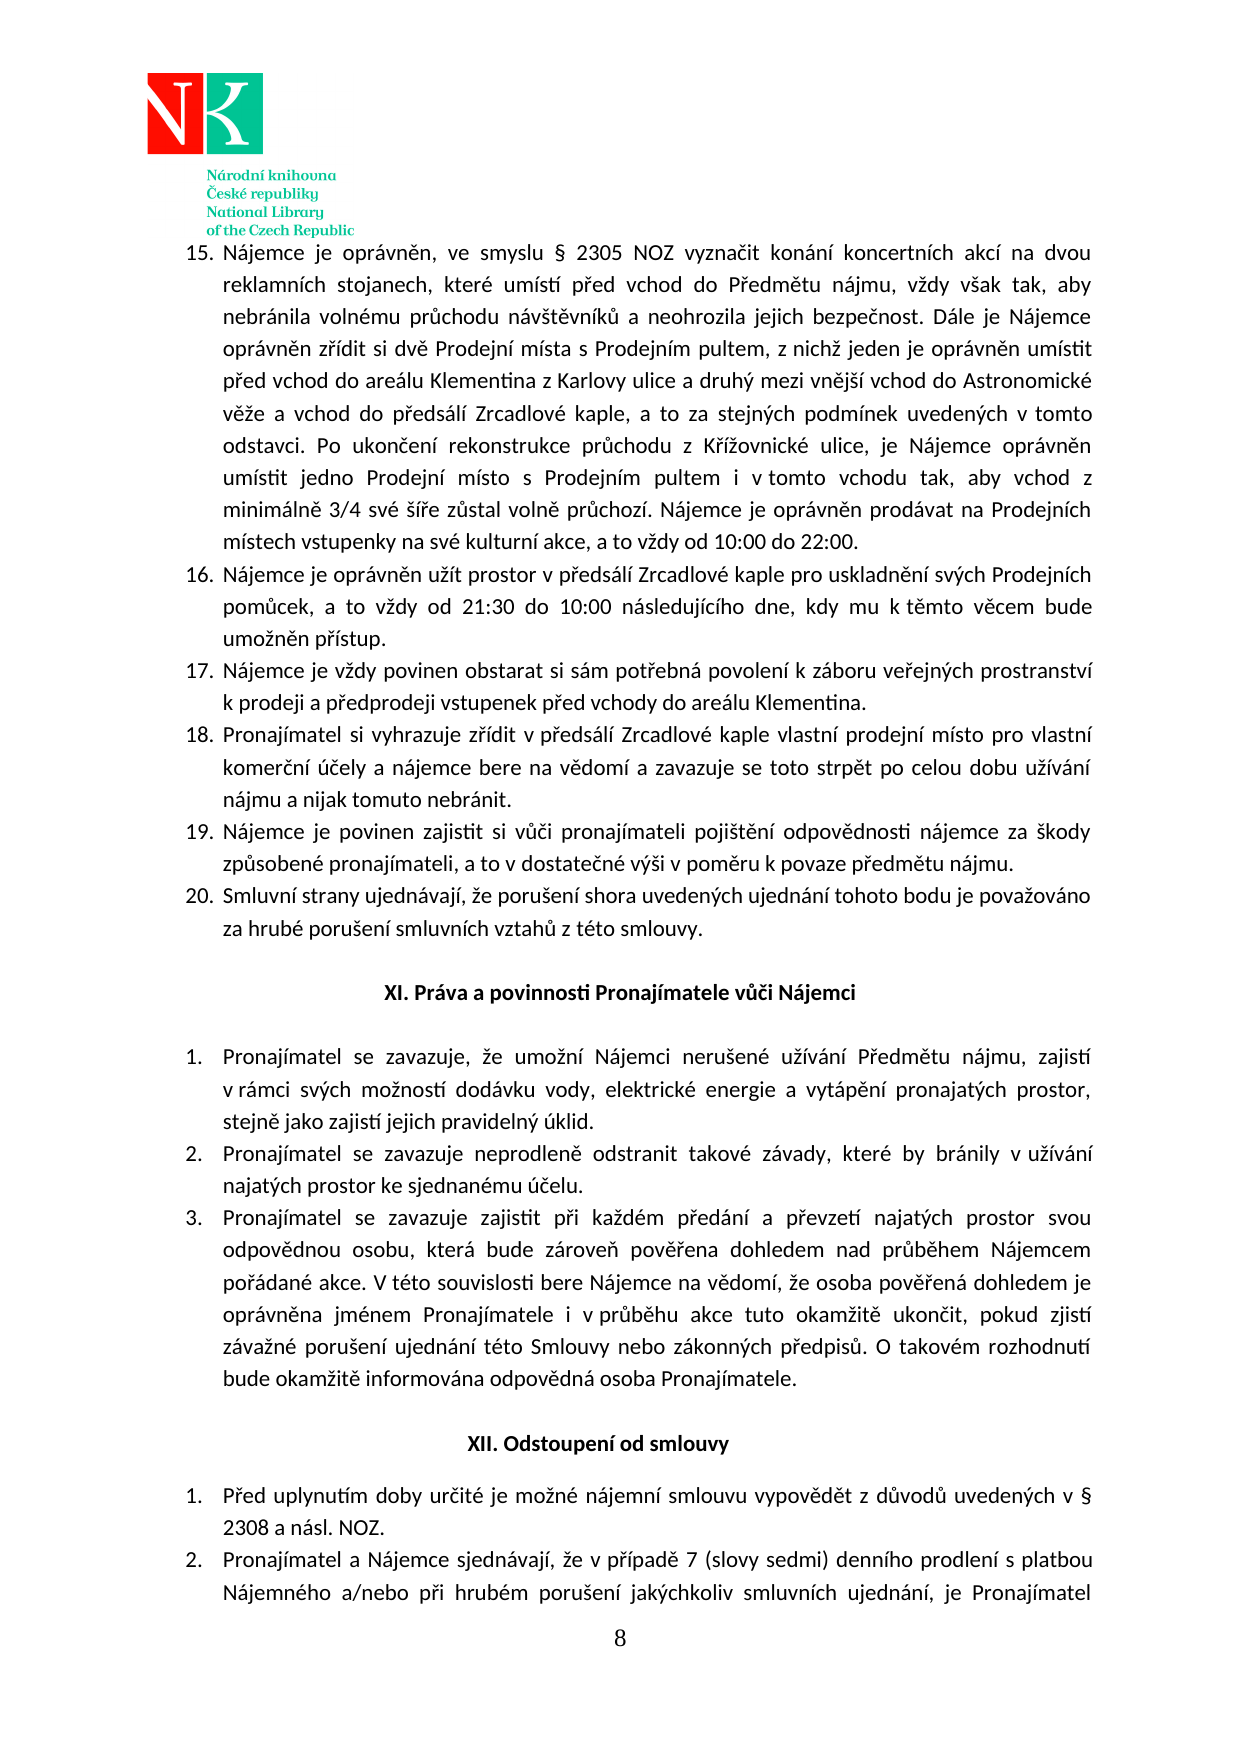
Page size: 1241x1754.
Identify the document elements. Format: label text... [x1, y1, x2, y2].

list Pronajímatel se zavazuje, že umožní Nájemci nerušené užívání Předmětu nájmu, zajistí v rámci svých možností dodávku vody, elektrické energie a vytápění pronajatých prostor, stejně jako zajistí jejich pravidelný úklid. [185, 1042, 1093, 1135]
list Nájemce je povinen zajistit si vůči pronajímateli pojištění odpovědnosti nájemce za škody způsobené pronajímateli, a to v dostatečné výši v poměru k povaze předmětu nájmu. [185, 817, 1093, 877]
text XII. Odstoupení od smlouvy [148, 1429, 1049, 1457]
list Pronajímatel si vyhrazuje zřídit v předsálí Zrcadlové kaple vlastní prodejní místo pro vlastní komerční účely a nájemce bere na vědomí a zavazuje se toto strpět po celou dobu užívání nájmu a nijak tomuto nebránit. [185, 721, 1093, 813]
list Nájemce je oprávněn, ve smyslu § 2305 NOZ vyznačit konání koncertních akcí na dvou reklamních stojanech, které umístí před vchod do Předmětu nájmu, vždy však tak, aby nebránila volnému průchodu návštěvníků a neohrozila jejich bezpečnost. Dále je Nájemce oprávněn zřídit si dvě Prodejní místa s Prodejním pultem, z nichž jeden je oprávněn umístit před vchod do areálu Klementina z Karlovy ulice a druhý mezi vnější vchod do Astronomické věže a vchod do předsálí Zrcadlové kaple, a to za stejných podmínek uvedených v tomto odstavci. Po ukončení rekonstrukce průchodu z Křížovnické ulice, je Nájemce oprávněn umístit jedno Prodejní místo s Prodejním pultem i v tomto vchodu tak, aby vchod z minimálně 3/4 své šíře zůstal volně průchozí. Nájemce je oprávněn prodávat na Prodejních místech vstupenky na své kulturní akce, a to vždy od 10:00 do 22:00. [185, 238, 1093, 556]
list Nájemce je vždy povinen obstarat si sám potřebná povolení k záboru veřejných prostranství k prodeji a předprodeji vstupenek před vchody do areálu Klementina. [185, 656, 1093, 716]
list Pronajímatel se zavazuje neprodleně odstranit takové závady, které by bránily v užívání najatých prostor ke sjednanému účelu. [185, 1139, 1093, 1199]
list Před uplynutím doby určité je možné nájemní smlouvu vypovědět z důvodů uvedených v § 2308 a násl. NOZ. [185, 1481, 1093, 1541]
list Pronajímatel se zavazuje zajistit při každém předání a převzetí najatých prostor svou odpovědnou osobu, která bude zároveň pověřena dohledem nad průběhem Nájemcem pořádané akce. V této souvislosti bere Nájemce na vědomí, že osoba pověřená dohledem je oprávněna jménem Pronajímatele i v průběhu akce tuto okamžitě ukončit, pokud zjistí závažné porušení ujednání této Smlouvy nebo zákonných předpisů. O takovém rozhodnutí bude okamžitě informována odpovědná osoba Pronajímatele. [185, 1203, 1093, 1392]
text XI. Práva a povinnosti Pronajímatele vůči Nájemci [148, 978, 1093, 1006]
list Smluvní strany ujednávají, že porušení shora uvedených ujednání tohoto bodu je považováno za hrubé porušení smluvních vztahů z této smlouvy. [185, 882, 1093, 942]
picture [147, 73, 354, 238]
list Nájemce je oprávněn užít prostor v předsálí Zrcadlové kaple pro uskladnění svých Prodejních pomůcek, a to vždy od 21:30 do 10:00 následujícího dne, kdy mu k těmto věcem bude umožněn přístup. [185, 560, 1093, 652]
